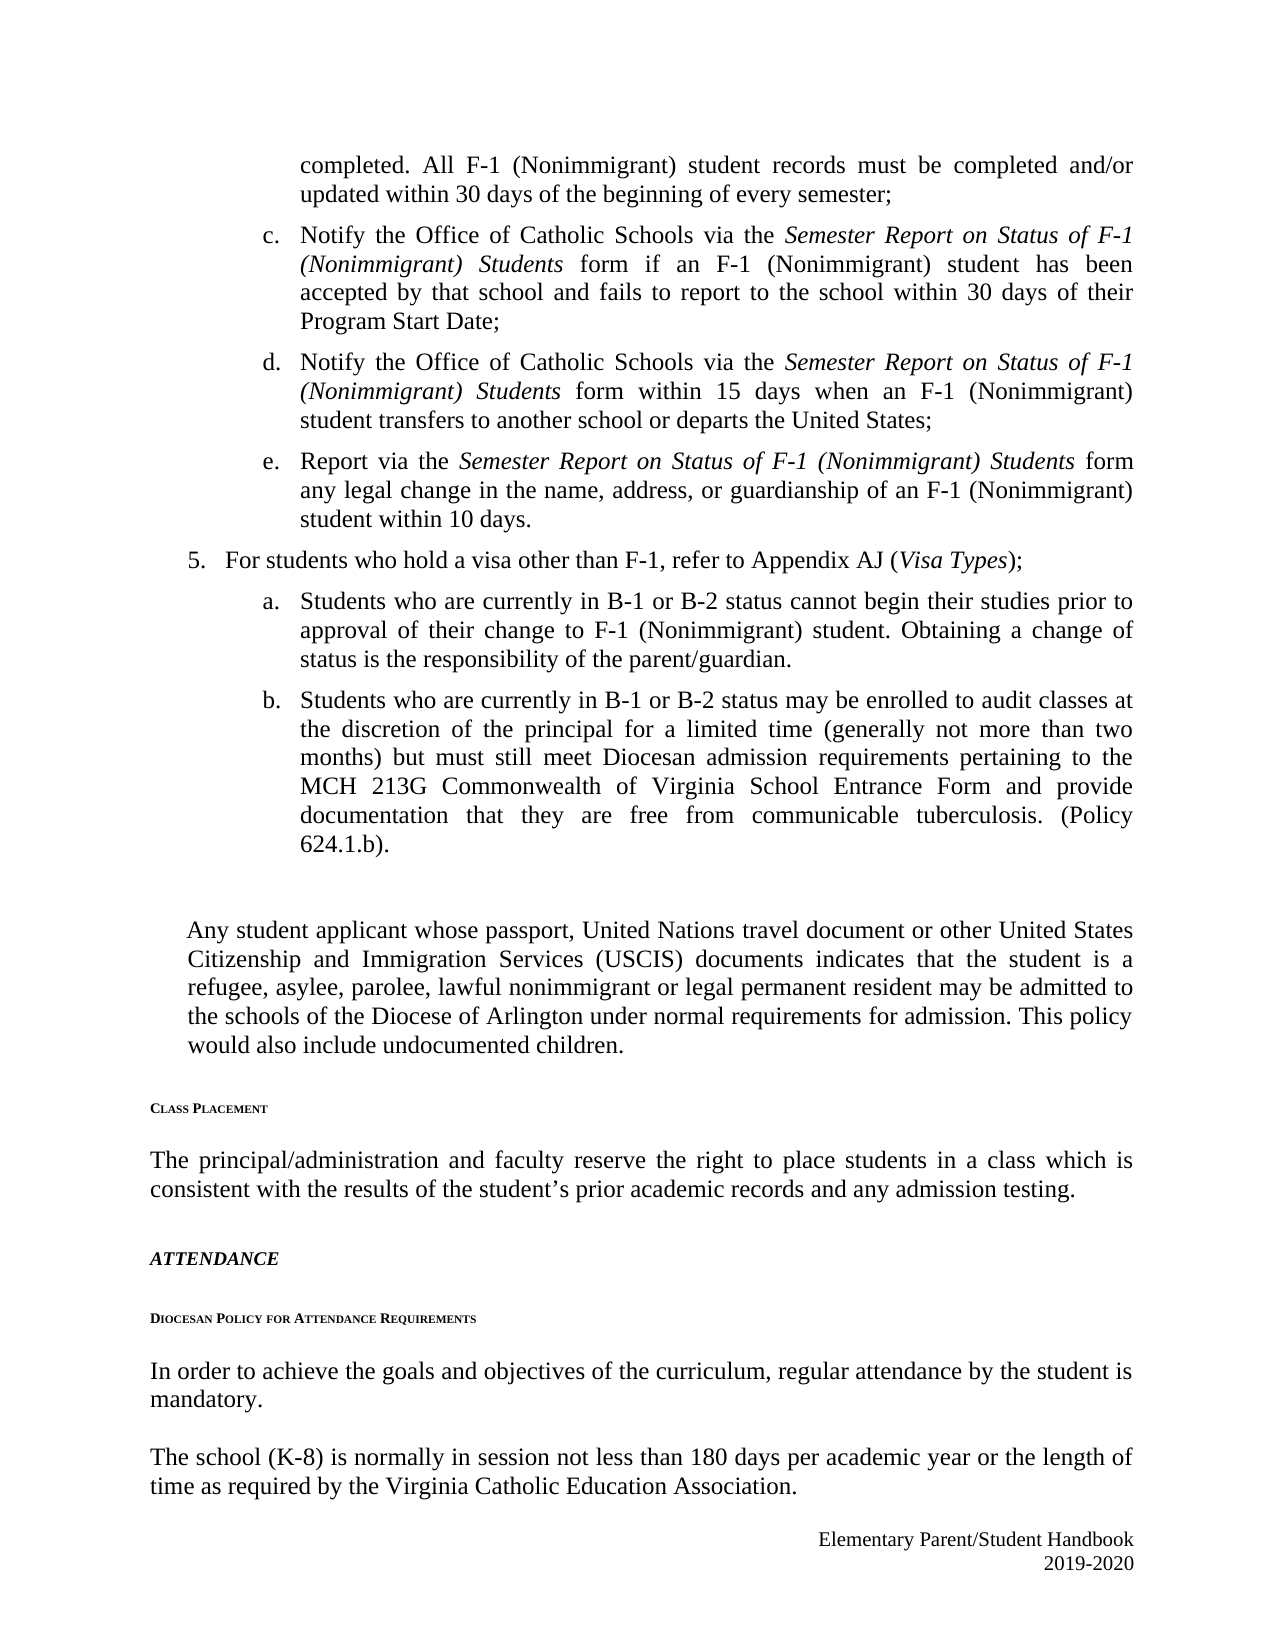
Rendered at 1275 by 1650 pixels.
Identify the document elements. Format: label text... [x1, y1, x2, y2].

list Students who are currently in B-1 or B-2 status may be enrolled to audit classes at the discretion of the principal for a limited time (generally not more than two months) but must still meet Diocesan admission requirements pertaining to the MCH 213G Commonwealth of Virginia School Entrance Form and provide documentation that they are free from communicable tuberculosis. (Policy 624.1.b). [262, 685, 1134, 857]
text The principal/administration and faculty reserve the right to place students in a class which is consistent with the results of the student’s prior academic records and any admission testing. [150, 1145, 1134, 1202]
subtitle ATTENDANCE [150, 1231, 1134, 1269]
subtitle Class Placement [150, 1087, 1134, 1116]
text Any student applicant whose passport, United Nations travel document or other United States Citizenship and Immigration Services (USCIS) documents indicates that the student is a refugee, asylee, parolee, lawful nonimmigrant or legal permanent resident may be admitted to the schools of the Diocese of Arlington under normal requirements for admission. This policy would also include undocumented children. [150, 915, 1134, 1059]
list Report via the Semester Report on Status of F-1 (Nonimmigrant) Students form any legal change in the name, address, or guardianship of an F-1 (Nonimmigrant) student within 10 days. [262, 446, 1134, 532]
text In order to achieve the goals and objectives of the curriculum, regular attendance by the student is mandatory. [150, 1356, 1134, 1413]
list Students who are currently in B-1 or B-2 status cannot begin their studies prior to approval of their change to F-1 (Nonimmigrant) student. Obtaining a change of status is the responsibility of the parent/guardian. [262, 586, 1134, 672]
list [262, 150, 1134, 207]
text The school (K-8) is normally in session not less than 180 days per academic year or the length of time as required by the Virginia Catholic Education Association. [150, 1442, 1134, 1499]
subtitle Diocesan Policy for Attendance Requirements [150, 1298, 1134, 1327]
list For students who hold a visa other than F-1, refer to Appendix AJ (Visa Types); [187, 545, 1134, 574]
list Notify the Office of Catholic Schools via the Semester Report on Status of F-1 (Nonimmigrant) Students form if an F-1 (Nonimmigrant) student has been accepted by that school and fails to report to the school within 30 days of their Program Start Date; [262, 220, 1134, 335]
list Notify the Office of Catholic Schools via the Semester Report on Status of F-1 (Nonimmigrant) Students form within 15 days when an F-1 (Nonimmigrant) student transfers to another school or departs the United States; [262, 347, 1134, 434]
